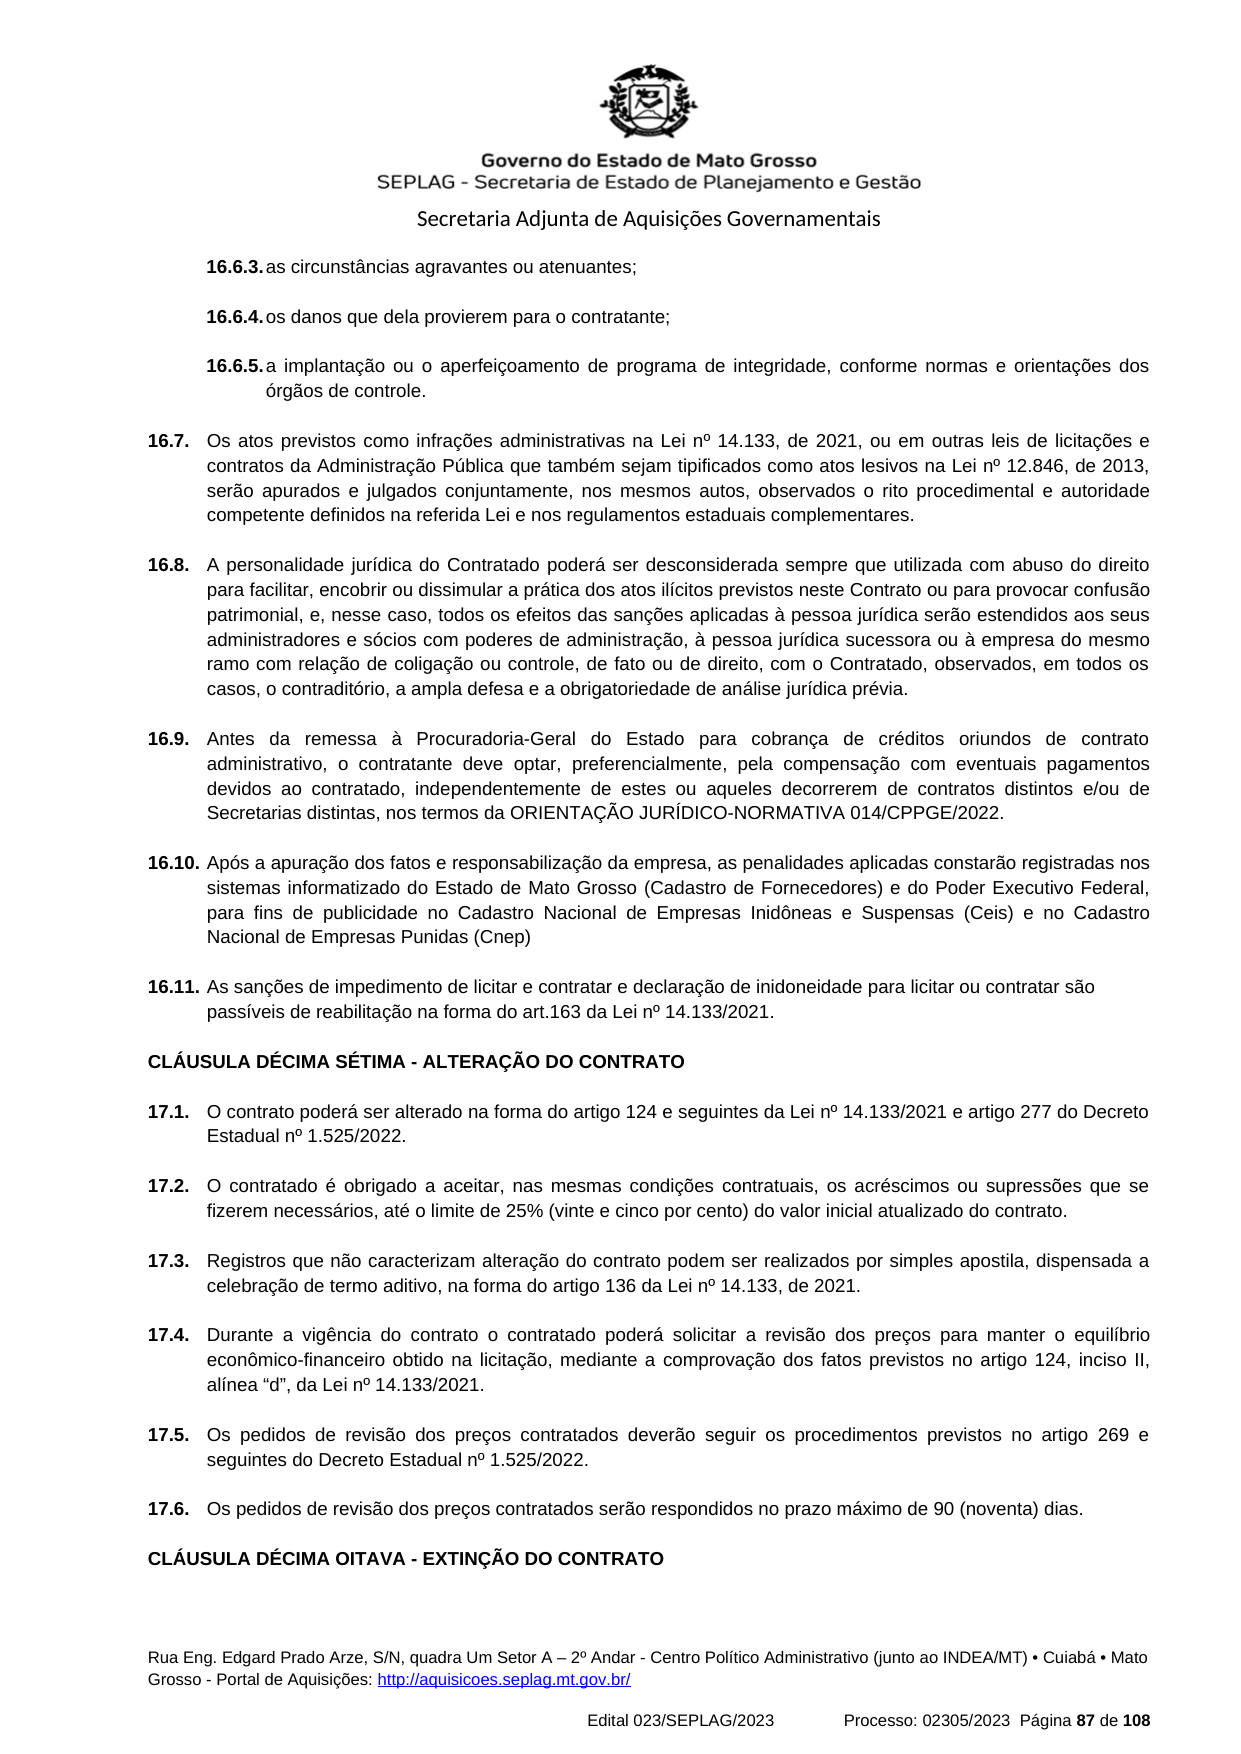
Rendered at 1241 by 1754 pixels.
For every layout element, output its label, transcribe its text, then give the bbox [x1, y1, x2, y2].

list Os pedidos de revisão dos preços contratados deverão seguir os procedimentos previstos no artigo 269 e seguintes do Decreto Estadual nº 1.525/2022. [148, 1424, 1150, 1470]
text CLÁUSULA DÉCIMA SÉTIMA - ALTERAÇÃO DO CONTRATO [148, 1051, 1150, 1072]
list Os pedidos de revisão dos preços contratados serão respondidos no prazo máximo de 90 (noventa) dias. [148, 1498, 1150, 1520]
text CLÁUSULA DÉCIMA OITAVA - EXTINÇÃO DO CONTRATO [148, 1548, 1150, 1569]
list O contratado é obrigado a aceitar, nas mesmas condições contratuais, os acréscimos ou supressões que se fizerem necessários, até o limite de 25% (vinte e cinco por cento) do valor inicial atualizado do contrato. [148, 1175, 1150, 1221]
list As sanções de impedimento de licitar e contratar e declaração de inidoneidade para licitar ou contratar são passíveis de reabilitação na forma do art.163 da Lei nº 14.133/2021. [148, 976, 1150, 1022]
list Os atos previstos como infrações administrativas na Lei nº 14.133, de 2021, ou em outras leis de licitações e contratos da Administração Pública que também sejam tipificados como atos lesivos na Lei nº 12.846, de 2013, serão apurados e julgados conjuntamente, nos mesmos autos, observados o rito procedimental e autoridade competente definidos na referida Lei e nos regulamentos estaduais complementares. [148, 430, 1150, 526]
list Registros que não caracterizam alteração do contrato podem ser realizados por simples apostila, dispensada a celebração de termo aditivo, na forma do artigo 136 da Lei nº 14.133, de 2021. [148, 1250, 1150, 1296]
list Durante a vigência do contrato o contratado poderá solicitar a revisão dos preços para manter o equilíbrio econômico-financeiro obtido na licitação, mediante a comprovação dos fatos previstos no artigo 124, inciso II, alínea “d”, da Lei nº 14.133/2021. [148, 1324, 1150, 1395]
list Antes da remessa à Procuradoria-Geral do Estado para cobrança de créditos oriundos de contrato administrativo, o contratante deve optar, preferencialmente, pela compensação com eventuais pagamentos devidos ao contratado, independentemente de estes ou aqueles decorrerem de contratos distintos e/ou de Secretarias distintas, nos termos da ORIENTAÇÃO JURÍDICO-NORMATIVA 014/CPPGE/2022. [148, 728, 1150, 824]
list O contrato poderá ser alterado na forma do artigo 124 e seguintes da Lei nº 14.133/2021 e artigo 277 do Decreto Estadual nº 1.525/2022. [148, 1101, 1150, 1147]
picture [364, 53, 934, 204]
list a implantação ou o aperfeiçoamento de programa de integridade, conforme normas e orientações dos órgãos de controle. [206, 355, 1150, 402]
list Após a apuração dos fatos e responsabilização da empresa, as penalidades aplicadas constarão registradas nos sistemas informatizado do Estado de Mato Grosso (Cadastro de Fornecedores) e do Poder Executivo Federal, para fins de publicidade no Cadastro Nacional de Empresas Inidôneas e Suspensas (Ceis) e no Cadastro Nacional de Empresas Punidas (Cnep) [148, 852, 1150, 948]
list A personalidade jurídica do Contratado poderá ser desconsiderada sempre que utilizada com abuso do direito para facilitar, encobrir ou dissimular a prática dos atos ilícitos previstos neste Contrato ou para provocar confusão patrimonial, e, nesse caso, todos os efeitos das sanções aplicadas à pessoa jurídica serão estendidos aos seus administradores e sócios com poderes de administração, à pessoa jurídica sucessora ou à empresa do mesmo ramo com relação de coligação ou controle, de fato ou de direito, com o Contratado, observados, em todos os casos, o contraditório, a ampla defesa e a obrigatoriedade de análise jurídica prévia. [148, 554, 1150, 699]
list as circunstâncias agravantes ou atenuantes; [206, 256, 1150, 277]
list os danos que dela provierem para o contratante; [206, 306, 1150, 327]
